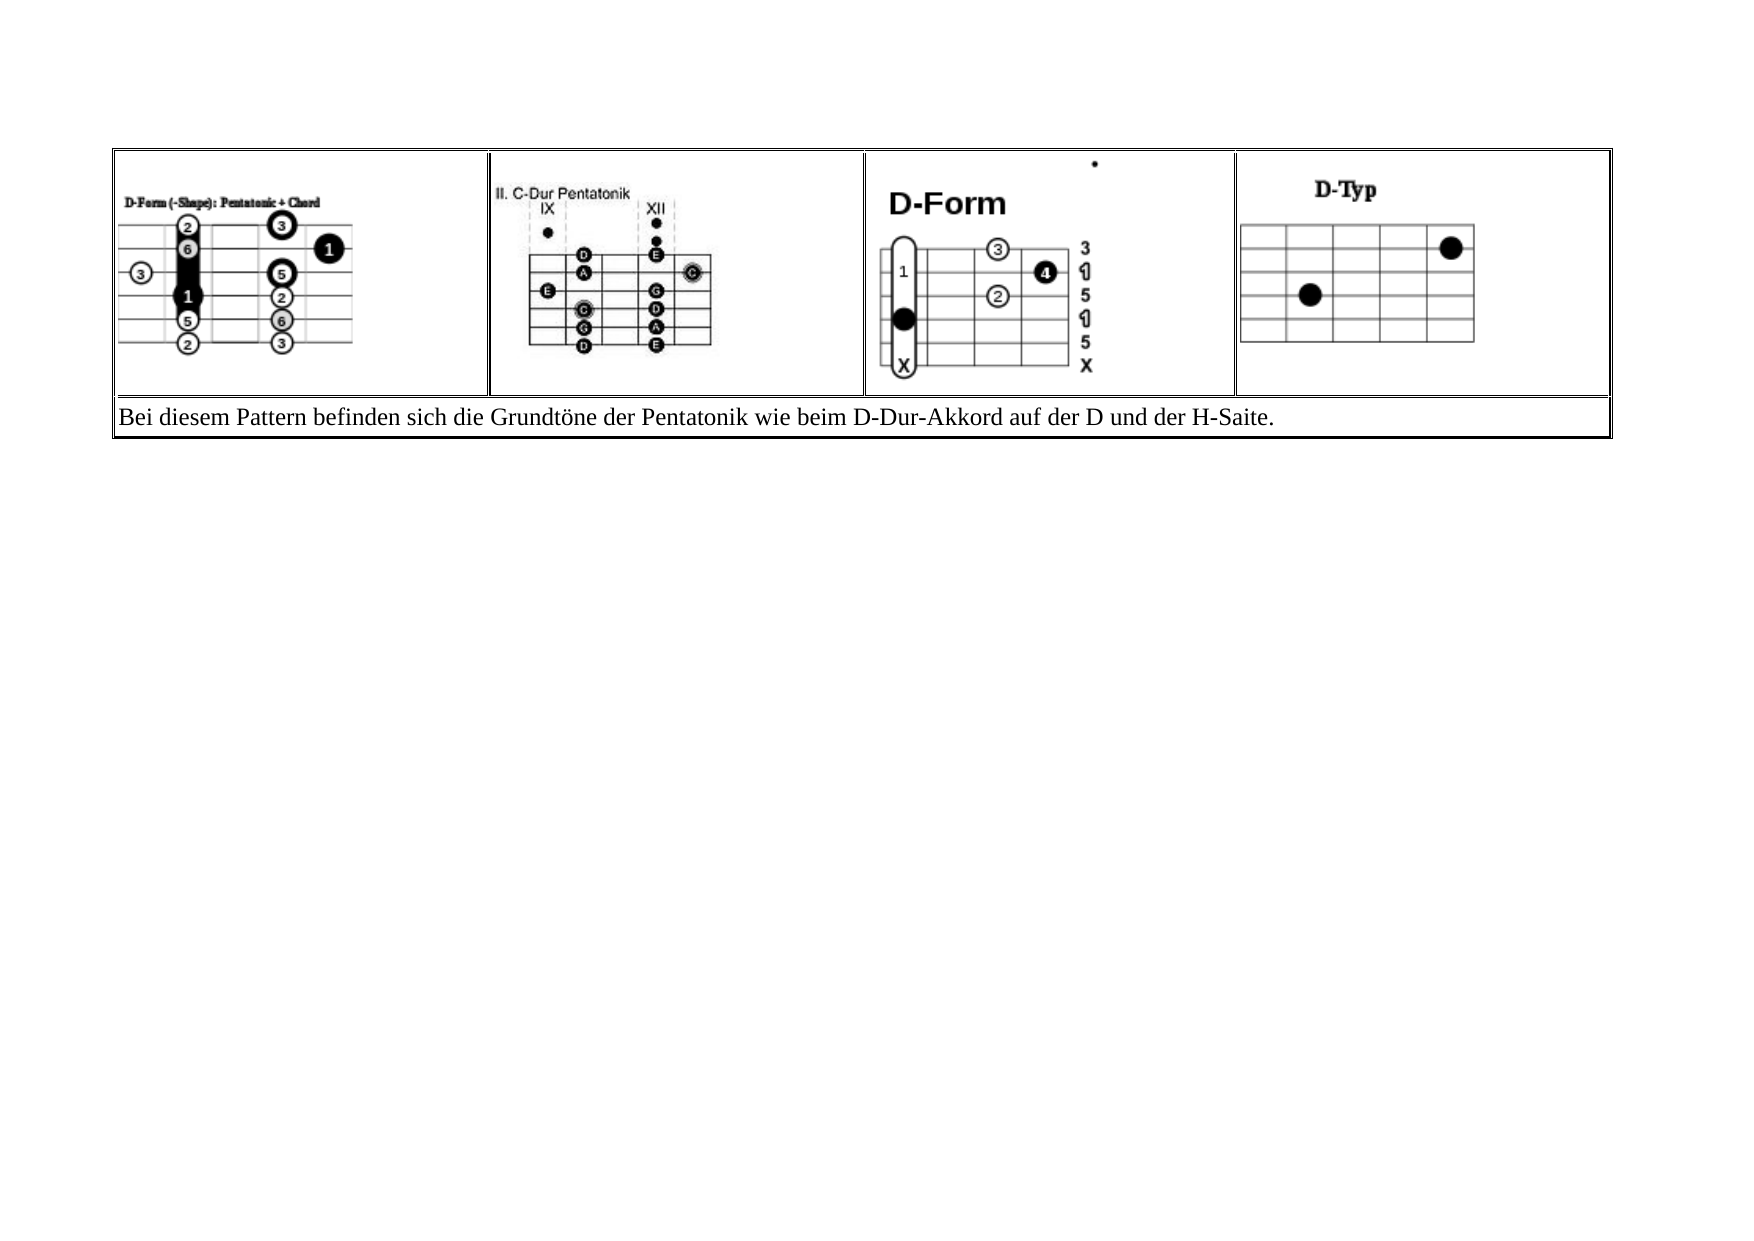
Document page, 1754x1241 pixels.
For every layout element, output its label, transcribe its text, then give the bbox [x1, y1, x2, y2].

table_cell Bei diesem Pattern befinden sich die Grundtöne der Pentatonik wie beim D-Dur-Akkord auf der D und der H-Saite. [115, 395, 1610, 436]
table_cell [489, 151, 864, 394]
picture [493, 182, 728, 363]
picture [869, 155, 1104, 390]
table_cell [114, 149, 489, 394]
table_cell [865, 151, 1236, 394]
picture [1240, 155, 1475, 390]
table_cell [1236, 151, 1609, 394]
picture [118, 184, 353, 361]
